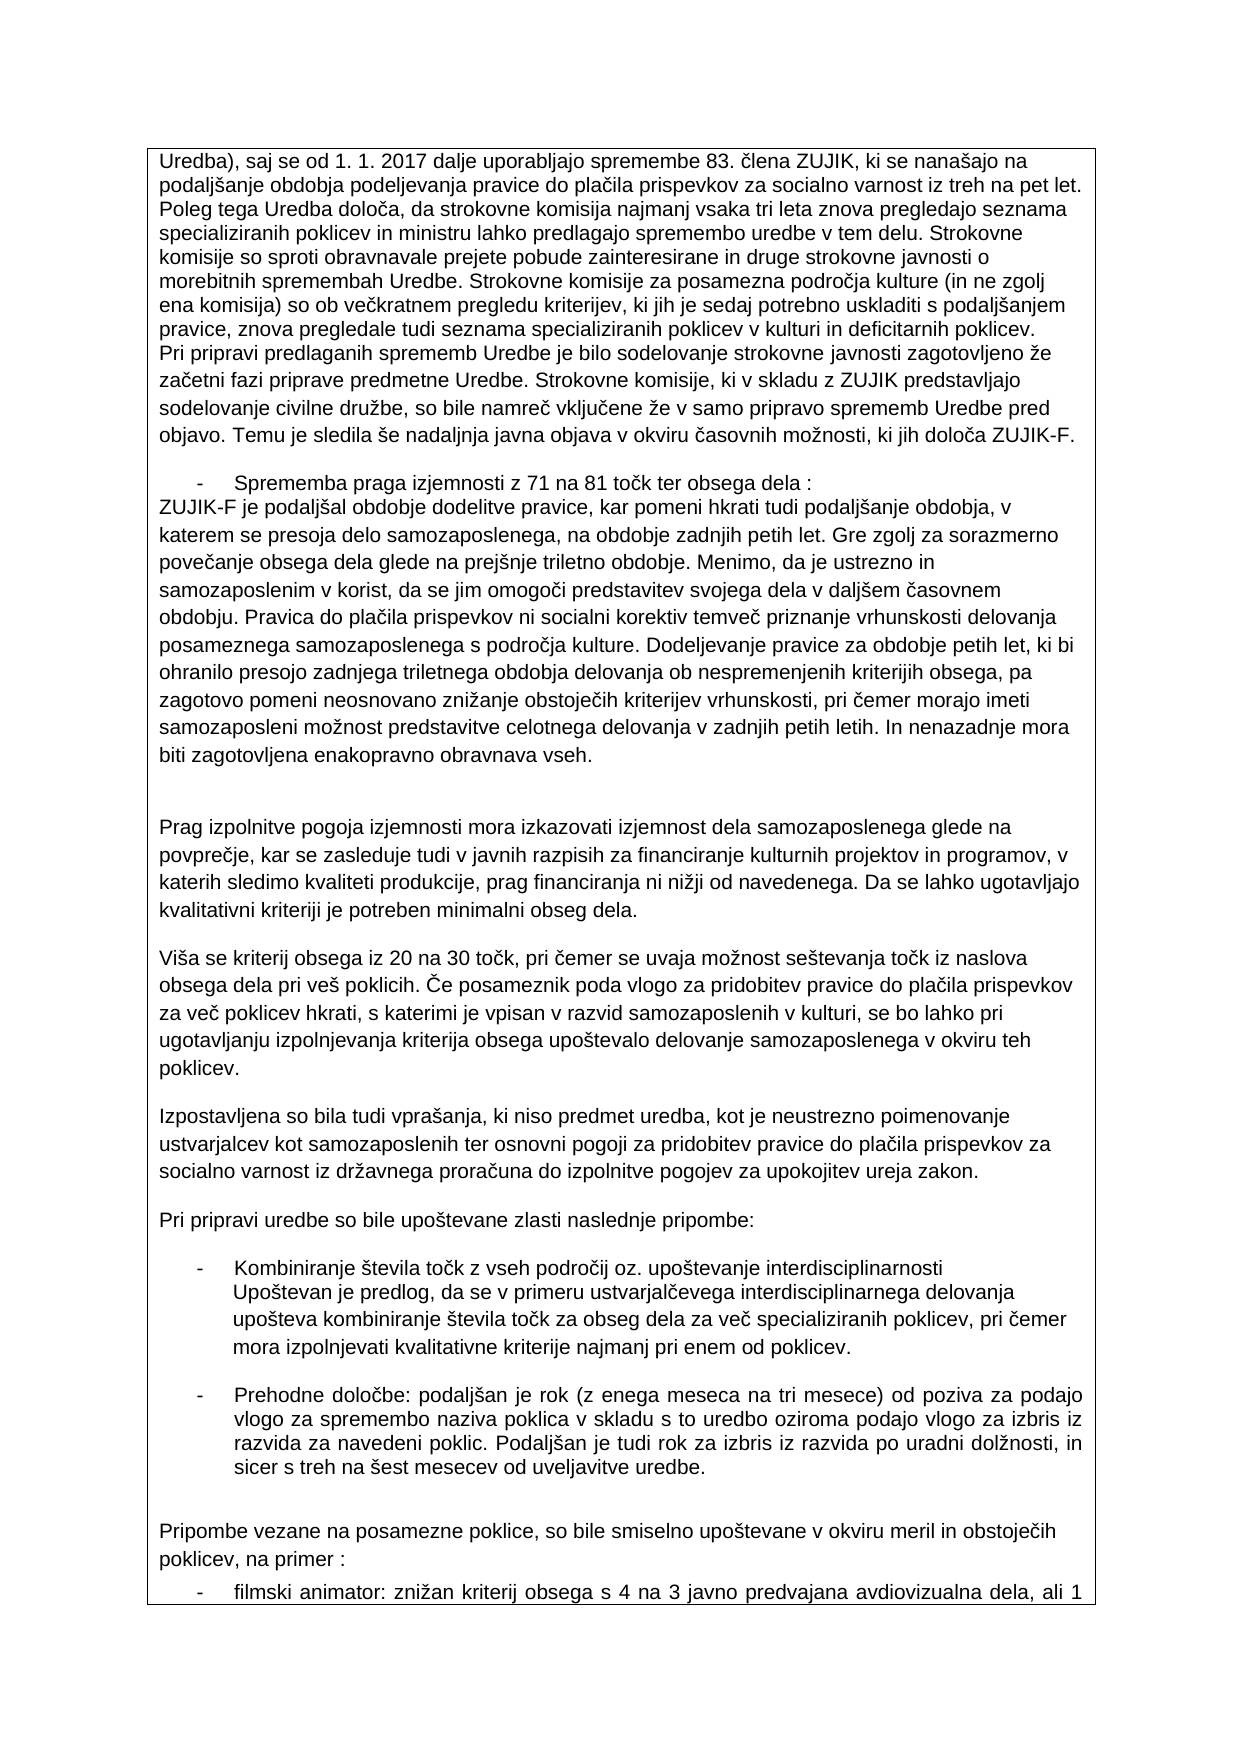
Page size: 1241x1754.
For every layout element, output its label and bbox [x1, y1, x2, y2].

table_cell [148, 149, 1095, 1604]
